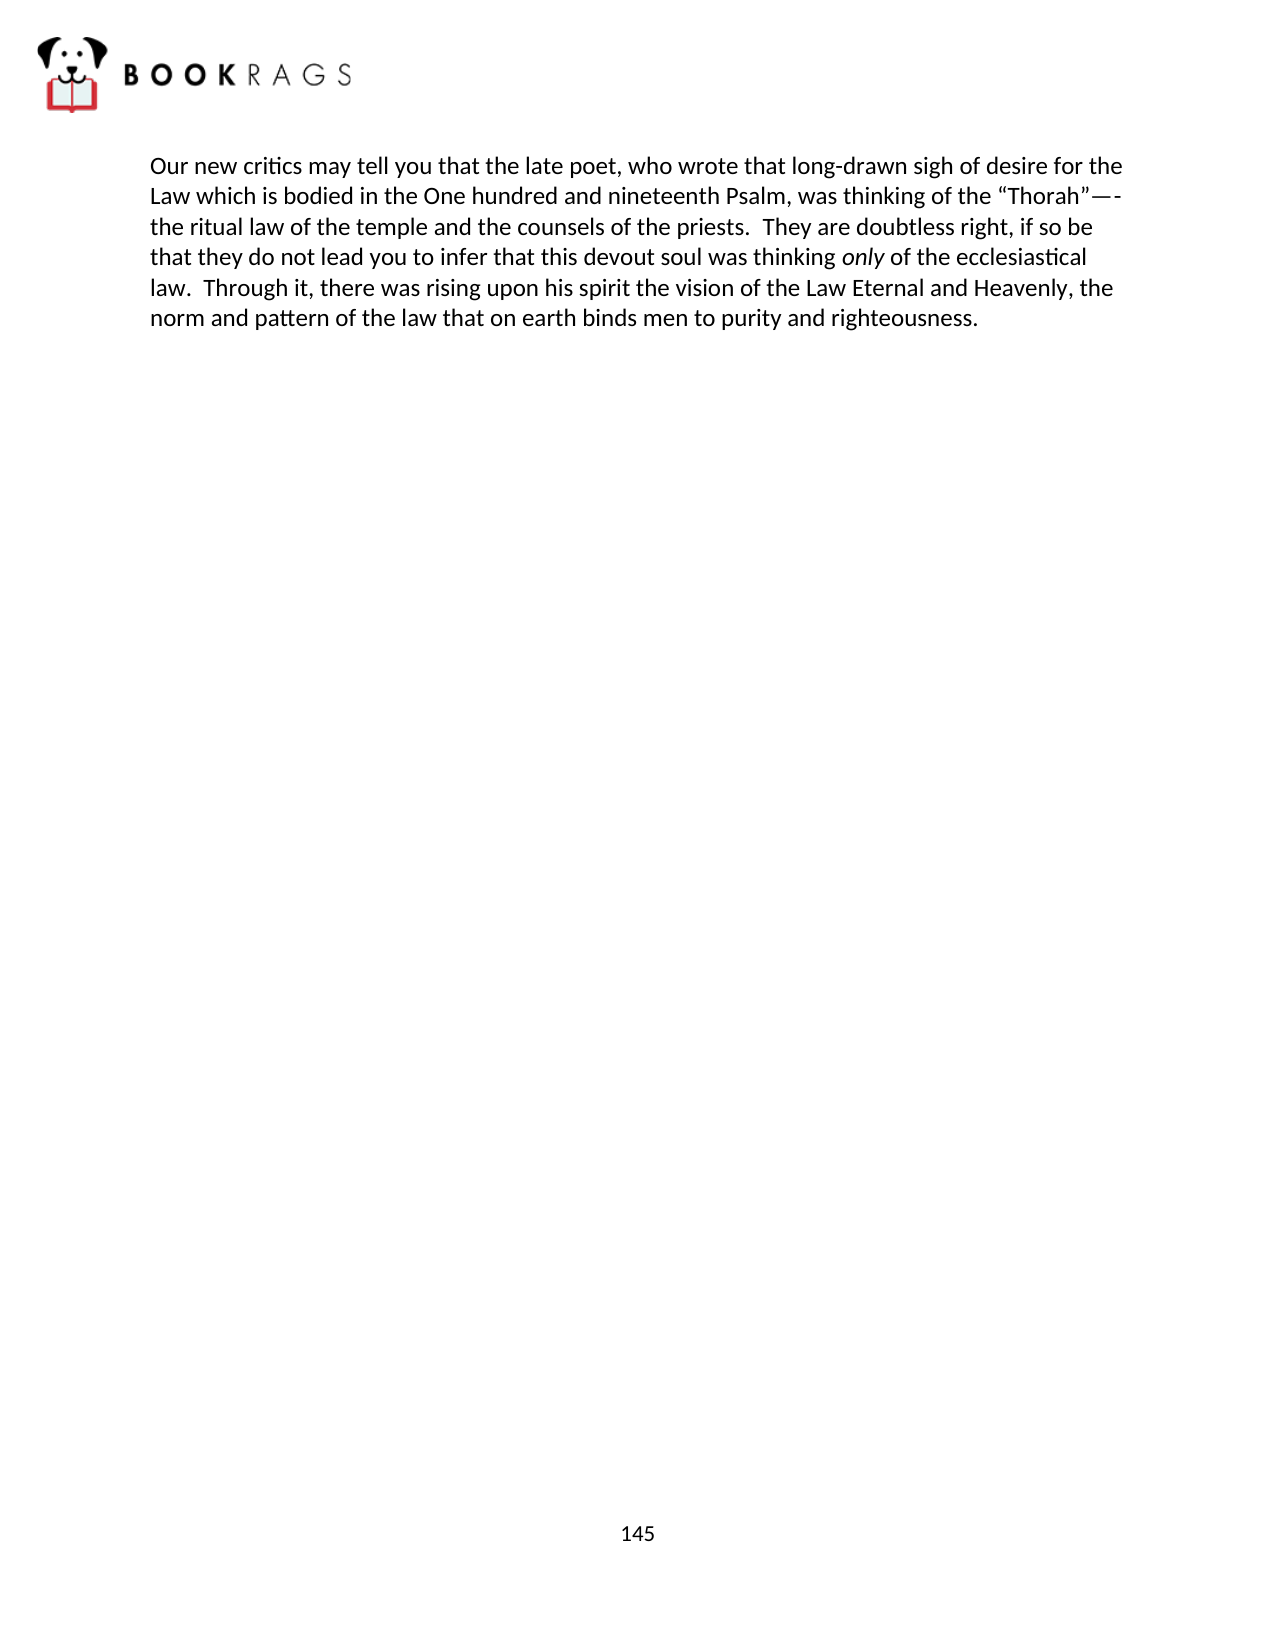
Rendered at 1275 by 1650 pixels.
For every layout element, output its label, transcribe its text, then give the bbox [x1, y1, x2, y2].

text Our new critics may tell you that the late poet, who wrote that long-drawn sigh of desire for the Law which is bodied in the One hundred and nineteenth Psalm, was thinking of the “Thorah”—­the ritual law of the temple and the counsels of the priests. They are doubtless right, if so be that they do not lead you to infer that this devout soul was thinking only of the ecclesiastical law. Through it, there was rising upon his spirit the vision of the Law Eternal and Heavenly, the norm and pattern of the law that on earth binds men to purity and righteousness. [150, 150, 1125, 333]
picture [37, 37, 351, 113]
